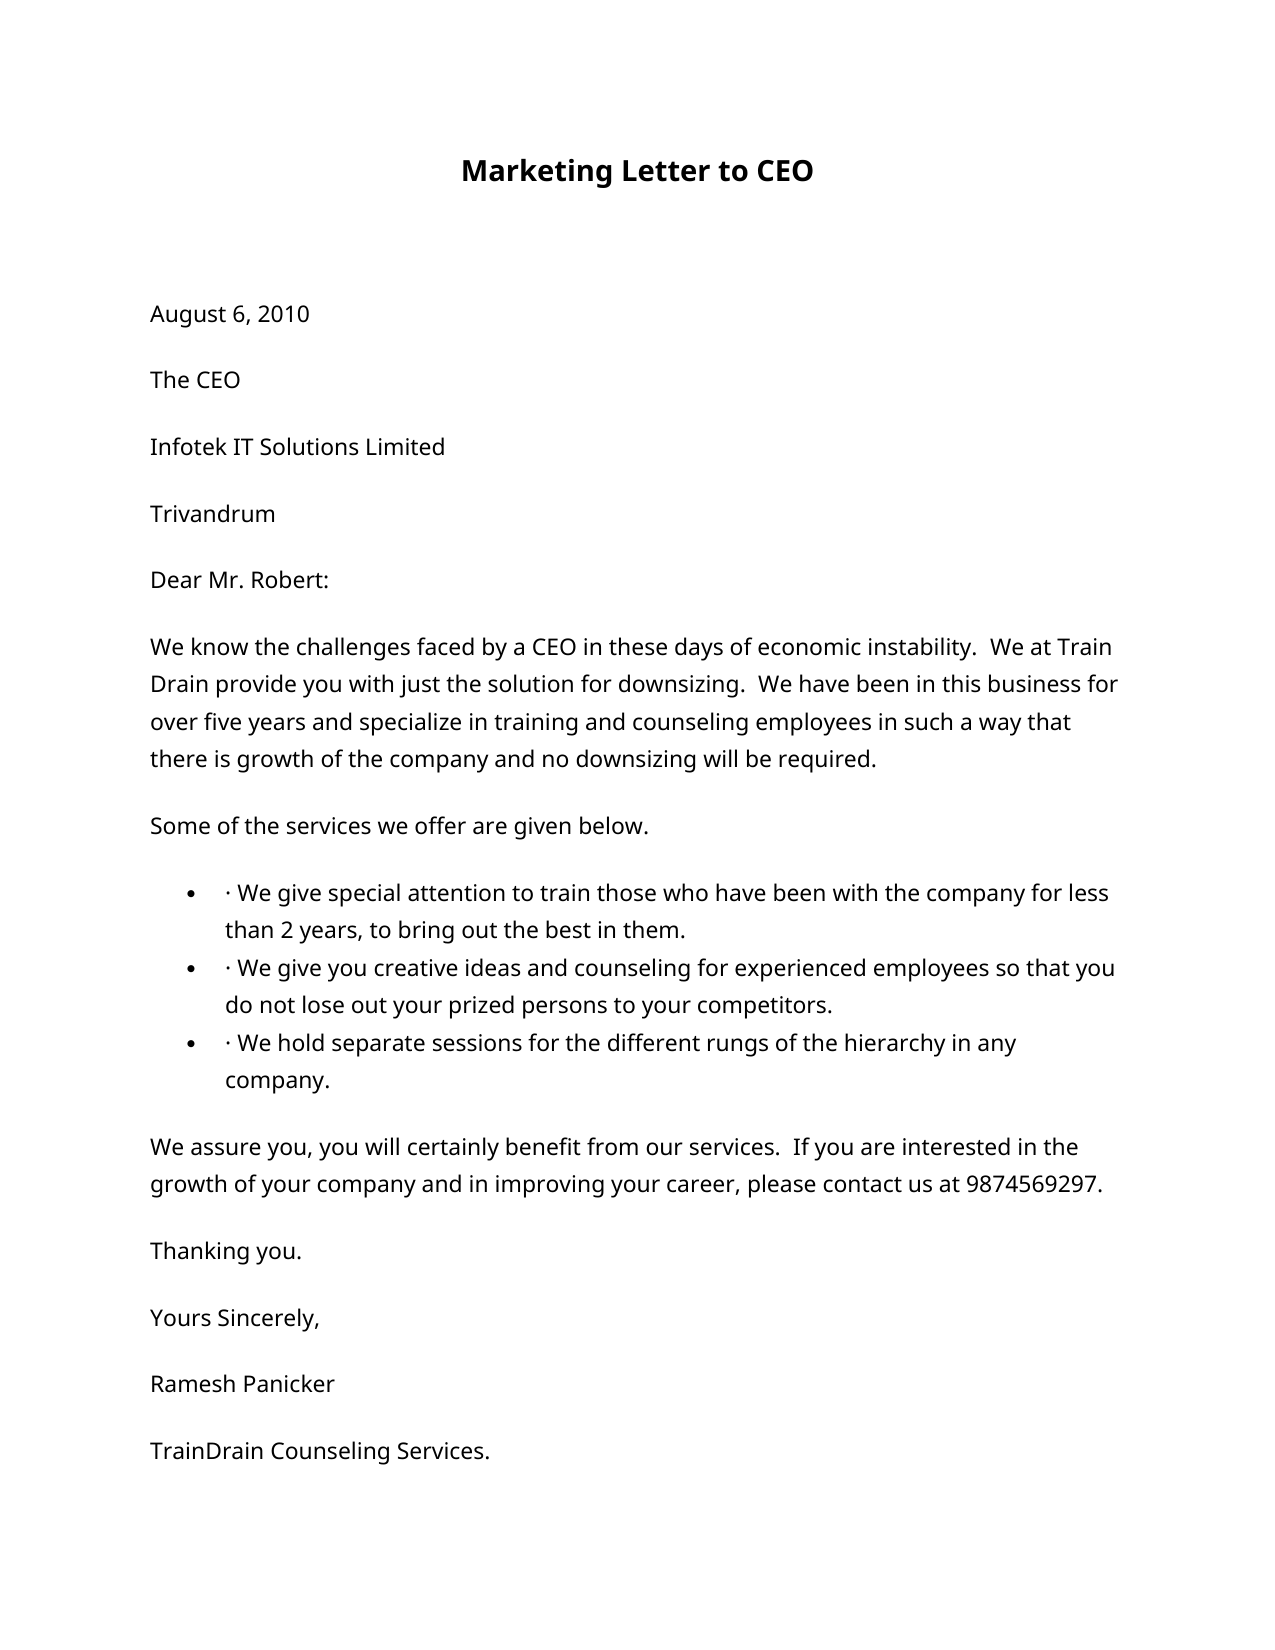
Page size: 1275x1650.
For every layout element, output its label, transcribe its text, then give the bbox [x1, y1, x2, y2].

text We assure you, you will certainly benefit from our services. If you are interested in the growth of your company and in improving your career, please contact us at 9874569297. [150, 1124, 1125, 1199]
text Ramesh Panicker [150, 1362, 1125, 1399]
text Trivandrum [150, 491, 1125, 529]
text We know the challenges faced by a CEO in these days of economic instability. We at Train Drain provide you with just the solution for downsizing. We have been in this business for over five years and specialize in training and counseling employees in such a way that there is growth of the company and no downsizing will be required. [150, 624, 1125, 774]
text TrainDrain Counseling Services. [150, 1429, 1125, 1466]
list · We hold separate sessions for the different rungs of the hierarchy in any company. [187, 1020, 1125, 1095]
text Thanking you. [150, 1229, 1125, 1266]
text Dear Mr. Robert: [150, 558, 1125, 595]
text Marketing Letter to CEO [150, 150, 1125, 190]
text Infotek IT Solutions Limited [150, 424, 1125, 462]
list · We give you creative ideas and counseling for experienced employees so that you do not lose out your prized persons to your competitors. [187, 945, 1125, 1020]
text Yours Sincerely, [150, 1295, 1125, 1333]
text Some of the services we offer are given below. [150, 804, 1125, 841]
list · We give special attention to train those who have been with the company for less than 2 years, to bring out the best in them. [187, 870, 1125, 945]
text The CEO [150, 358, 1125, 395]
text August 6, 2010 [150, 291, 1125, 329]
